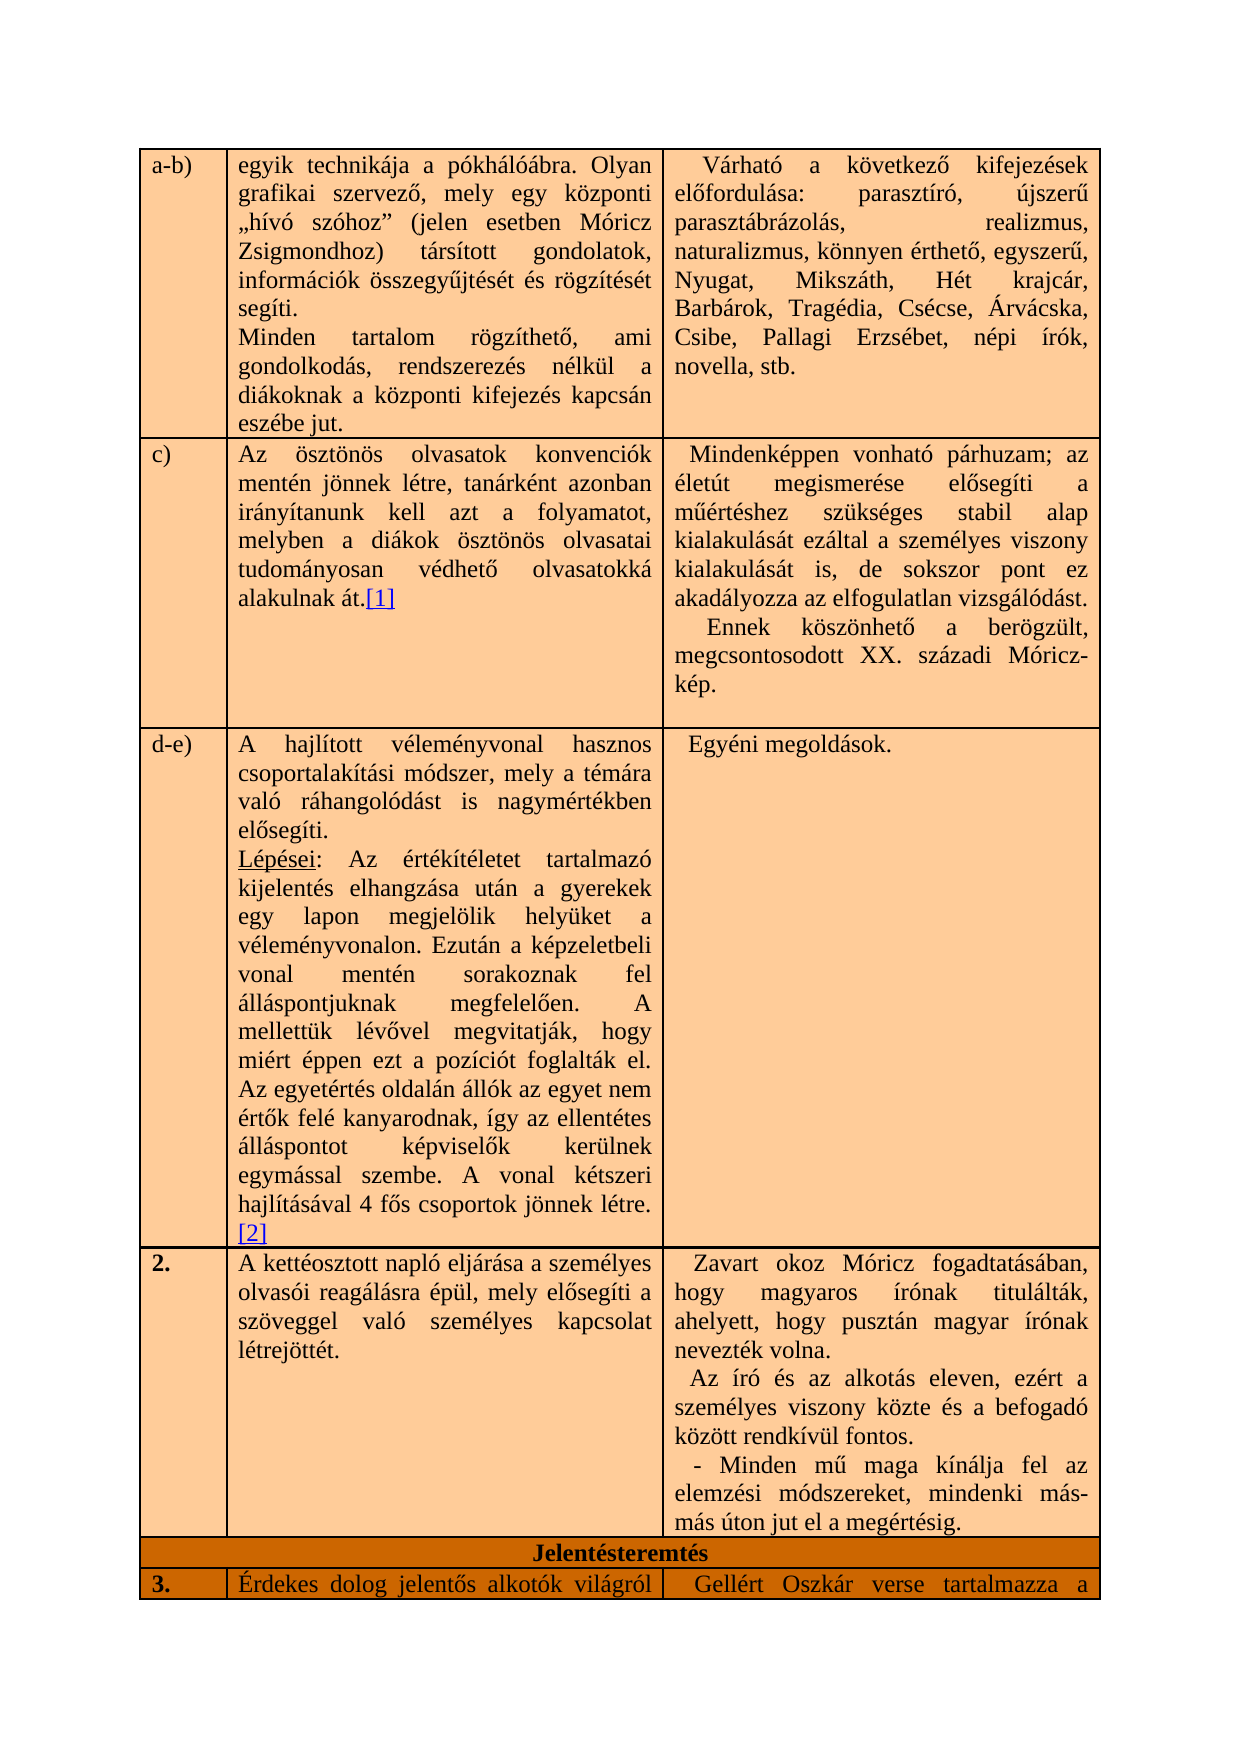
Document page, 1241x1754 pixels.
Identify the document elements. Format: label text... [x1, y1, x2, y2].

table_cell Jelentésteremtés [141, 1538, 1099, 1567]
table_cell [228, 150, 662, 437]
table_cell - Zavart okoz Móricz fogadtatásában, hogy magyaros írónak titulálták, ahelyett, hogy pusztán magyar írónak nevezték volna. - Az író és az alkotás eleven, ezért a személyes viszony közte és a befogadó között rendkívül fontos. - - Minden mű maga kínálja fel az elemzési módszereket, mindenki más-más úton jut el a megértésig. [664, 1249, 1099, 1536]
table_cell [664, 150, 1099, 437]
table_cell Az ösztönös olvasatok konvenciók mentén jönnek létre, tanárként azonban irányítanunk kell azt a folyamatot, melyben a diákok ösztönös olvasatai tudományosan védhető olvasatokká alakulnak át.[1] [228, 439, 662, 727]
table_cell c) [141, 439, 226, 727]
table_cell 1. a-b) [141, 150, 226, 437]
table_cell 2. [141, 1249, 226, 1536]
table_cell A hajlított véleményvonal hasznos csoportalakítási módszer, mely a témára való ráhangolódást is nagymértékben elősegíti. Lépései: Az értékítéletet tartalmazó kijelentés elhangzása után a gyerekek egy lapon megjelölik helyüket a véleményvonalon. Ezután a képzeletbeli vonal mentén sorakoznak fel álláspontjuknak megfelelően. A mellettük lévővel megvitatják, hogy miért éppen ezt a pozíciót foglalták el. Az egyetértés oldalán állók az egyet nem értők felé kanyarodnak, így az ellentétes álláspontot képviselők kerülnek egymással szembe. A vonal kétszeri hajlításával 4 fős csoportok jönnek létre.[2] [228, 729, 662, 1246]
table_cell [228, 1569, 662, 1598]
table_cell - Egyéni megoldások. [664, 729, 1099, 1246]
table_cell d-e) [141, 729, 226, 1246]
table_cell 3. [141, 1569, 226, 1598]
table_cell - Mindenképpen vonható párhuzam; az életút megismerése elősegíti a műértéshez szükséges stabil alap kialakulását ezáltal a személyes viszony kialakulását is, de sokszor pont ez akadályozza az elfogulatlan vizsgálódást. - Ennek köszönhető a berögzült, megcsontosodott XX. századi Móricz-kép. [664, 439, 1099, 727]
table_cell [664, 1569, 1099, 1598]
table_cell A kettéosztott napló eljárása a személyes olvasói reagálásra épül, mely elősegíti a szöveggel való személyes kapcsolat létrejöttét. [228, 1249, 662, 1536]
